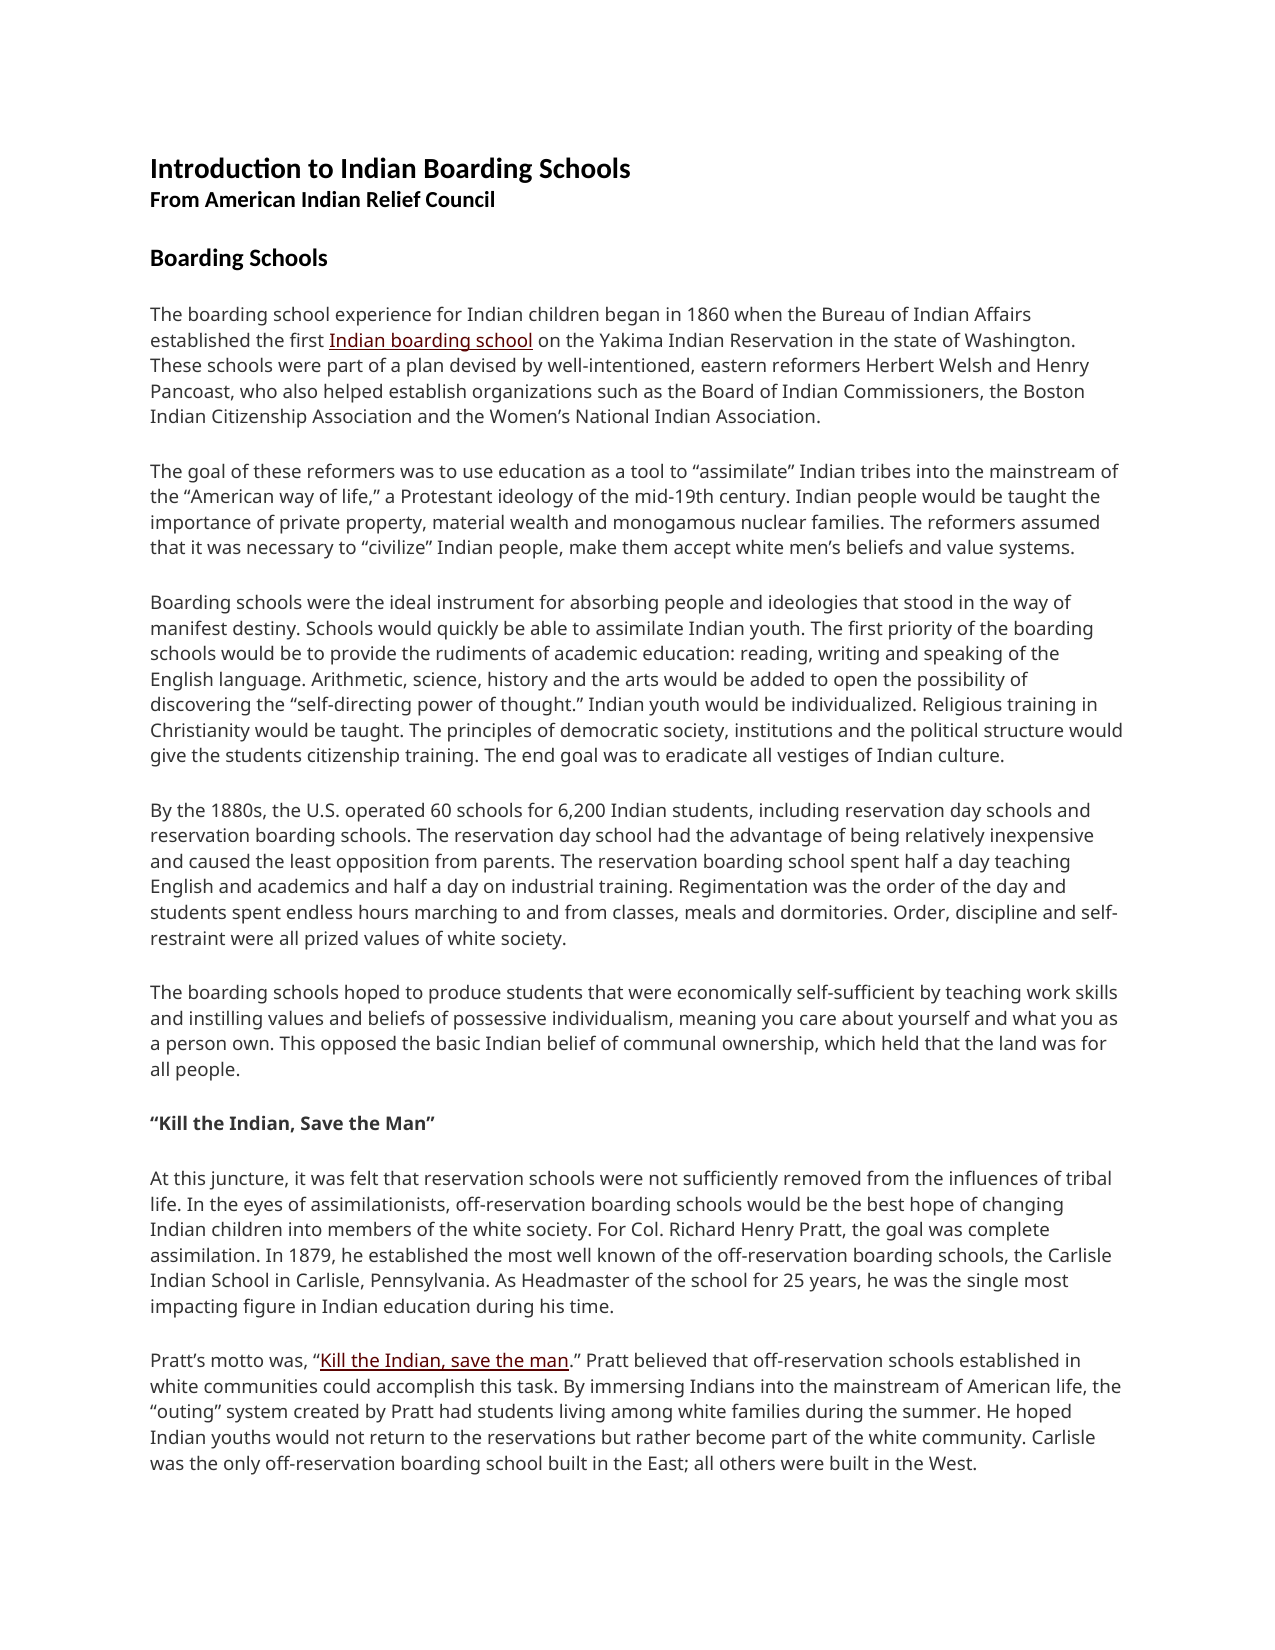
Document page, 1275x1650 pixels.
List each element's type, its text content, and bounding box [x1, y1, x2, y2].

text The goal of these reformers was to use education as a tool to “assimilate” Indian tribes into the mainstream of the “American way of life,” a Protestant ideology of the mid-19th century. Indian people would be taught the importance of private property, material wealth and monogamous nuclear families. The reformers assumed that it was necessary to “civilize” Indian people, make them accept white men’s beliefs and value systems. [150, 458, 1125, 560]
text Introduction to Indian Boarding Schools [150, 150, 1125, 186]
text By the 1880s, the U.S. operated 60 schools for 6,200 Indian students, including reservation day schools and reservation boarding schools. The reservation day school had the advantage of being relatively inexpensive and caused the least opposition from parents. The reservation boarding school spent half a day teaching English and academics and half a day on industrial training. Regimentation was the order of the day and students spent endless hours marching to and from classes, meals and dormitories. Order, discipline and self-restraint were all prized values of white society. [150, 797, 1125, 950]
text Pratt’s motto was, “Kill the Indian, save the man.” Pratt believed that off-reservation schools established in white communities could accomplish this task. By immersing Indians into the mainstream of American life, the “outing” system created by Pratt had students living among white families during the summer. He hoped Indian youths would not return to the reservations but rather become part of the white community. Carlisle was the only off-reservation boarding school built in the East; all others were built in the West. [150, 1348, 1125, 1475]
text The boarding schools hoped to produce students that were economically self-sufficient by teaching work skills and instilling values and beliefs of possessive individualism, meaning you care about yourself and what you as a person own. This opposed the basic Indian belief of communal ownership, which held that the land was for all people. [150, 979, 1125, 1082]
text The boarding school experience for Indian children began in 1860 when the Bureau of Indian Affairs established the first Indian boarding school on the Yakima Indian Reservation in the state of Washington. These schools were part of a plan devised by well-intentioned, eastern reformers Herbert Welsh and Henry Pancoast, who also helped establish organizations such as the Board of Indian Commissioners, the Boston Indian Citizenship Association and the Women’s National Indian Association. [150, 301, 1125, 429]
text Boarding schools were the ideal instrument for absorbing people and ideologies that stood in the way of manifest destiny. Schools would quickly be able to assimilate Indian youth. The first priority of the boarding schools would be to provide the rudiments of academic education: reading, writing and speaking of the English language. Arithmetic, science, history and the arts would be added to open the possibility of discovering the “self-directing power of thought.” Indian youth would be individualized. Religious training in Christianity would be taught. The principles of democratic society, institutions and the political structure would give the students citizenship training. The end goal was to eradicate all vestiges of Indian culture. [150, 589, 1125, 768]
text From American Indian Relief Council [150, 186, 1125, 214]
text “Kill the Indian, Save the Man” [150, 1111, 1125, 1136]
text Boarding Schools [150, 242, 1125, 272]
text At this juncture, it was felt that reservation schools were not sufficiently removed from the influences of tribal life. In the eyes of assimilationists, off-reservation boarding schools would be the best hope of changing Indian children into members of the white society. For Col. Richard Henry Pratt, the goal was complete assimilation. In 1879, he established the most well known of the off-reservation boarding schools, the Carlisle Indian School in Carlisle, Pennsylvania. As Headmaster of the school for 25 years, he was the single most impacting figure in Indian education during his time. [150, 1165, 1125, 1318]
